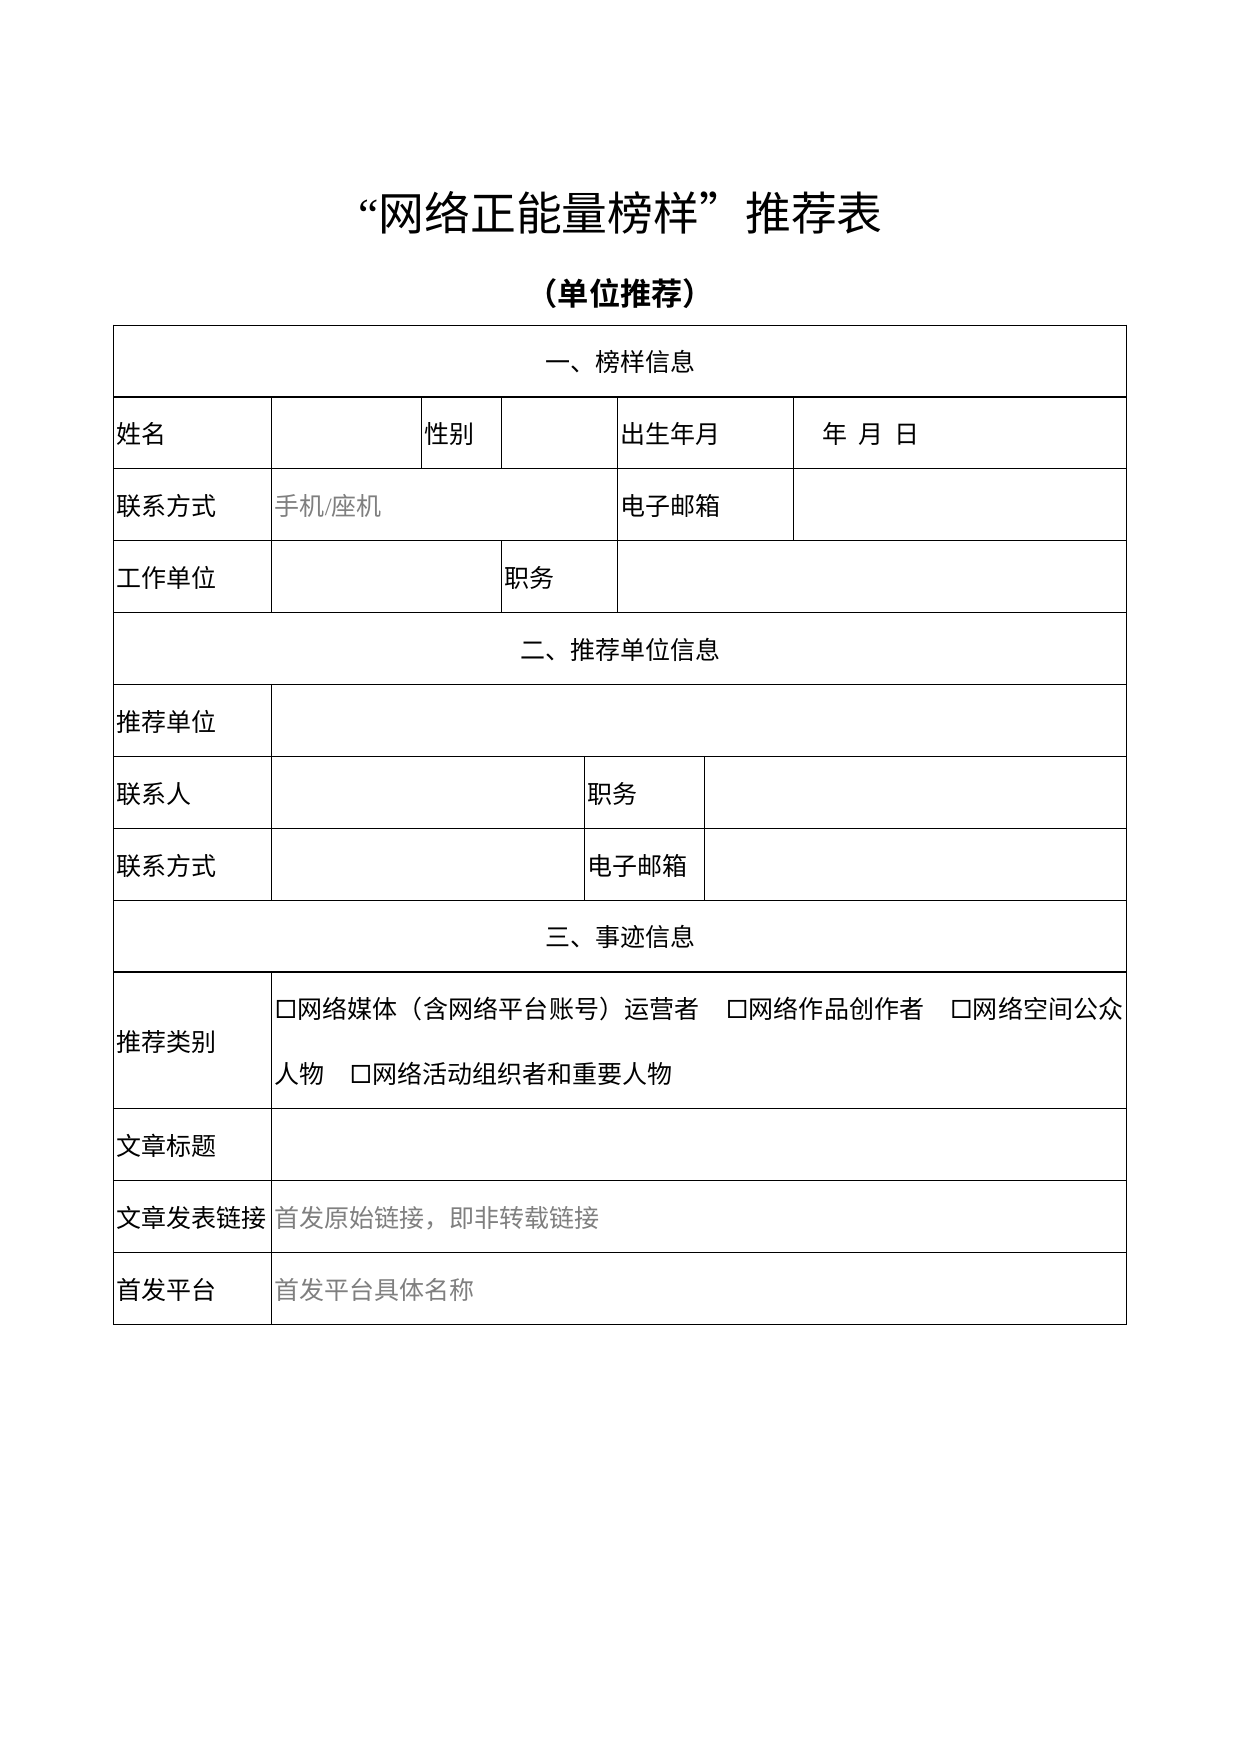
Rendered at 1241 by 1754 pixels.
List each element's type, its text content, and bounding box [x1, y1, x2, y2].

table_cell 二、推荐单位信息 [114, 613, 1126, 684]
table_cell 推荐单位 [114, 685, 271, 756]
table_cell 工作单位 [114, 541, 271, 612]
table_cell [272, 757, 584, 828]
table_cell [705, 829, 1126, 899]
table_cell 三、事迹信息 [114, 901, 1126, 971]
table_cell [272, 398, 421, 468]
table_cell 首发平台具体名称 [272, 1253, 1126, 1324]
table_cell 职务 [502, 541, 617, 612]
table_cell 网络媒体（含网络平台账号）运营者 网络作品创作者 网络空间公众人物 网络活动组织者和重要人物 [272, 973, 1126, 1108]
text （单位推荐） [187, 259, 1053, 324]
table_cell [618, 541, 1126, 612]
table_cell 电子邮箱 [585, 829, 704, 899]
table_cell 首发平台 [114, 1253, 271, 1324]
table_cell 首发原始链接，即非转载链接 [272, 1181, 1126, 1252]
table_header 一、榜样信息 [114, 326, 1126, 396]
table_cell [272, 541, 501, 612]
table_cell 性别 [422, 398, 501, 468]
table_cell 推荐类别 [114, 973, 271, 1108]
table_cell [272, 829, 584, 899]
table_cell [272, 685, 1126, 756]
table_cell [794, 469, 1126, 540]
table_cell 联系方式 [114, 829, 271, 899]
text “网络正能量榜样”推荐表 [187, 162, 1053, 259]
table_cell 电子邮箱 [618, 469, 793, 540]
table_cell [272, 1109, 1126, 1180]
table_cell 年 月 日 [794, 398, 1126, 468]
table_cell 文章标题 [114, 1109, 271, 1180]
table_cell 联系人 [114, 757, 271, 828]
table_cell 手机/座机 [272, 469, 617, 540]
table_cell 出生年月 [618, 398, 793, 468]
table_cell 姓名 [114, 398, 271, 468]
table_cell [705, 757, 1126, 828]
table_cell [502, 398, 617, 468]
table_cell 文章发表链接 [114, 1181, 271, 1252]
table_cell 联系方式 [114, 469, 271, 540]
table_cell 职务 [585, 757, 704, 828]
